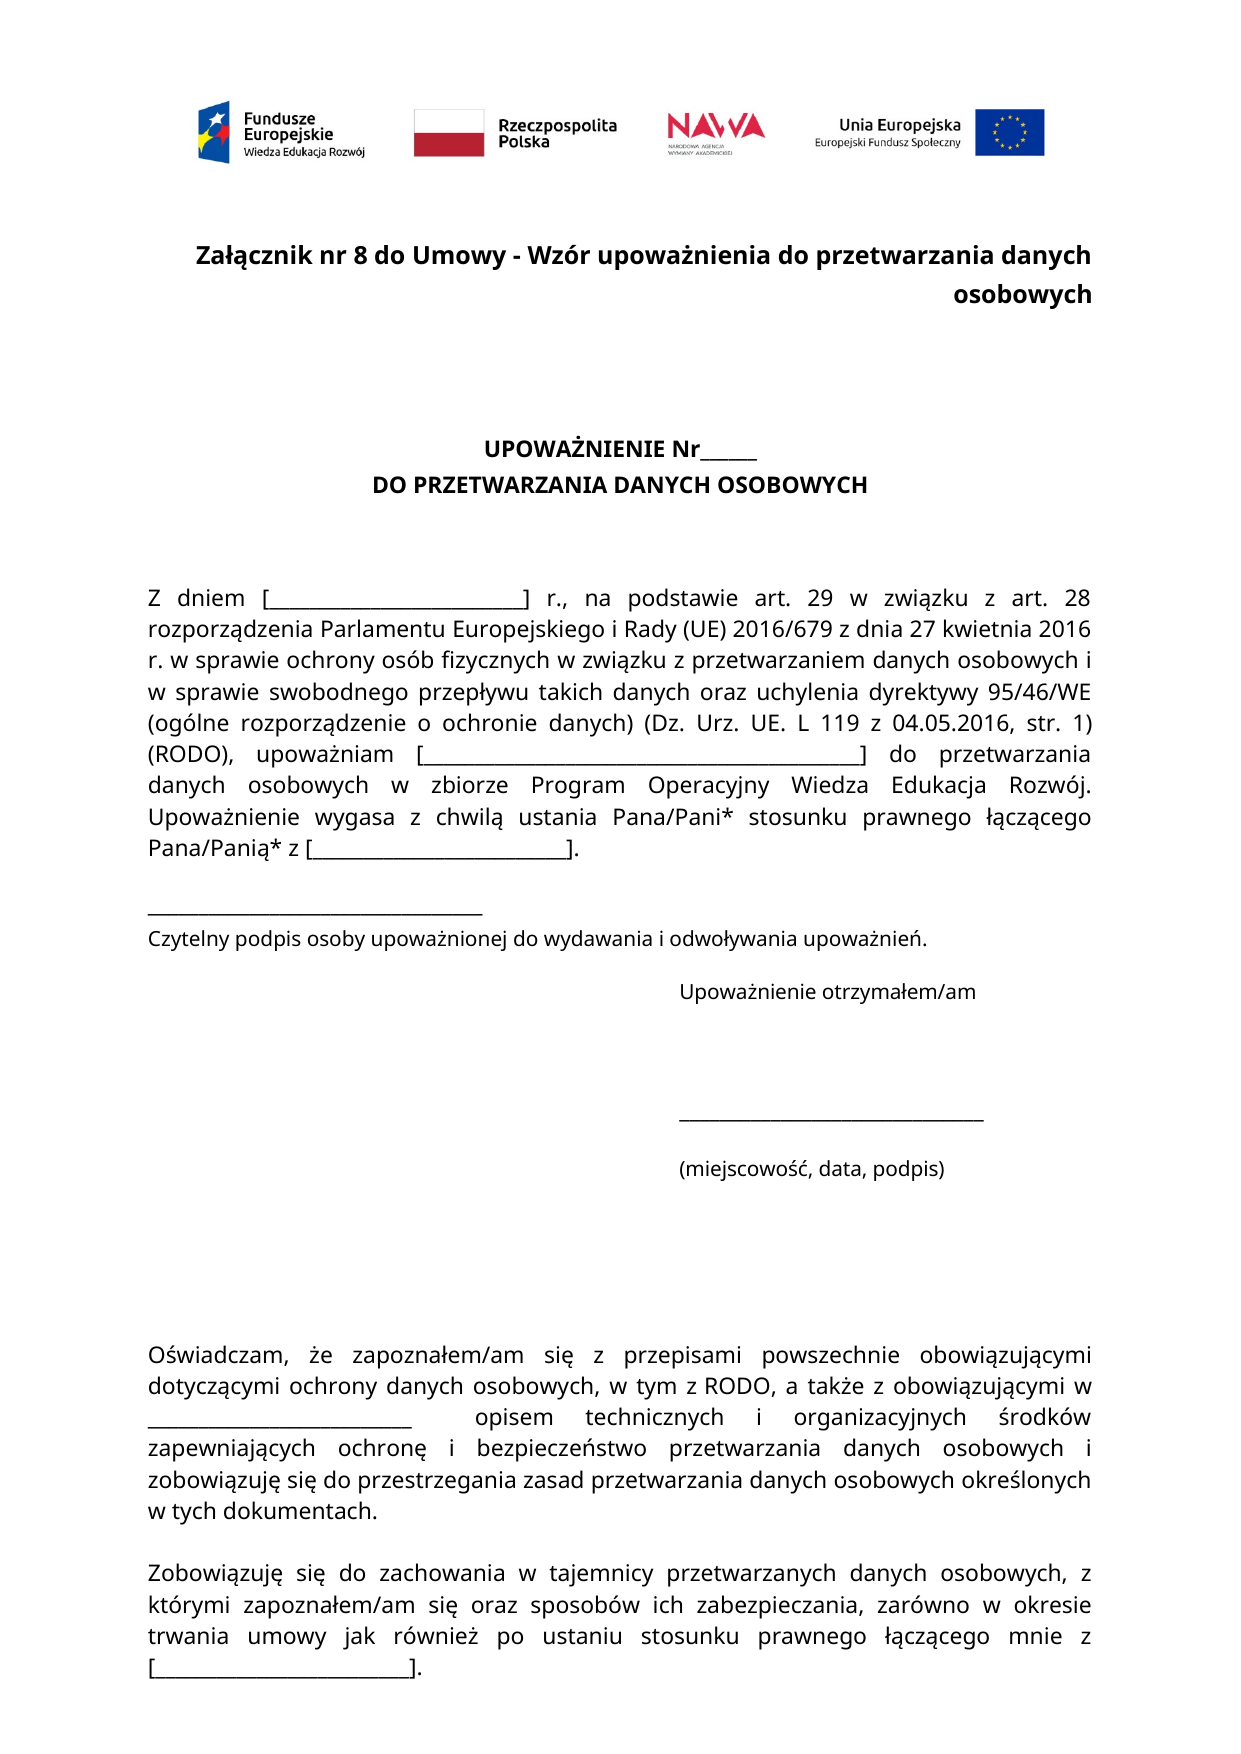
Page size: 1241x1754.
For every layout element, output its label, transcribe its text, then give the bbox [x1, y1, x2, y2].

text Z dniem [_________________________] r., na podstawie art. 29 w związku z art. 28 rozporządzenia Parlamentu Europejskiego i Rady (UE) 2016/679 z dnia 27 kwietnia 2016 r. w sprawie ochrony osób fizycznych w związku z przetwarzaniem danych osobowych i w sprawie swobodnego przepływu takich danych oraz uchylenia dyrektywy 95/46/WE (ogólne rozporządzenie o ochronie danych) (Dz. Urz. UE. L 119 z 04.05.2016, str. 1) (RODO), upoważniam [___________________________________________] do przetwarzania danych osobowych w zbiorze Program Operacyjny Wiedza Edukacja Rozwój. Upoważnienie wygasa z chwilą ustania Pana/Pani* stosunku prawnego łączącego Pana/Panią* z [_________________________]. [148, 582, 1093, 863]
text UPOWAŻNIENIE Nr______ DO PRZETWARZANIA DANYCH OSOBOWYCH [148, 433, 1093, 500]
text Oświadczam, że zapoznałem/am się z przepisami powszechnie obowiązującymi dotyczącymi ochrony danych osobowych, w tym z RODO, a także z obowiązującymi w __________________________ opisem technicznych i organizacyjnych środków zapewniających ochronę i bezpieczeństwo przetwarzania danych osobowych i zobowiązuję się do przestrzegania zasad przetwarzania danych osobowych określonych w tych dokumentach. [148, 1339, 1093, 1526]
text Załącznik nr 8 do Umowy - Wzór upoważnienia do przetwarzania danych osobowych [148, 238, 1093, 311]
text Upoważnienie otrzymałem/am [679, 977, 1093, 1006]
text ______________________________ (miejscowość, data, podpis) [679, 1066, 1093, 1182]
picture [177, 73, 1064, 193]
text _________________________________ Czytelny podpis osoby upoważnionej do wydawania i odwoływania upoważnień. [148, 888, 1093, 952]
text Zobowiązuję się do zachowania w tajemnicy przetwarzanych danych osobowych, z którymi zapoznałem/am się oraz sposobów ich zabezpieczania, zarówno w okresie trwania umowy jak również po ustaniu stosunku prawnego łączącego mnie z [_________________________]. [148, 1557, 1093, 1682]
